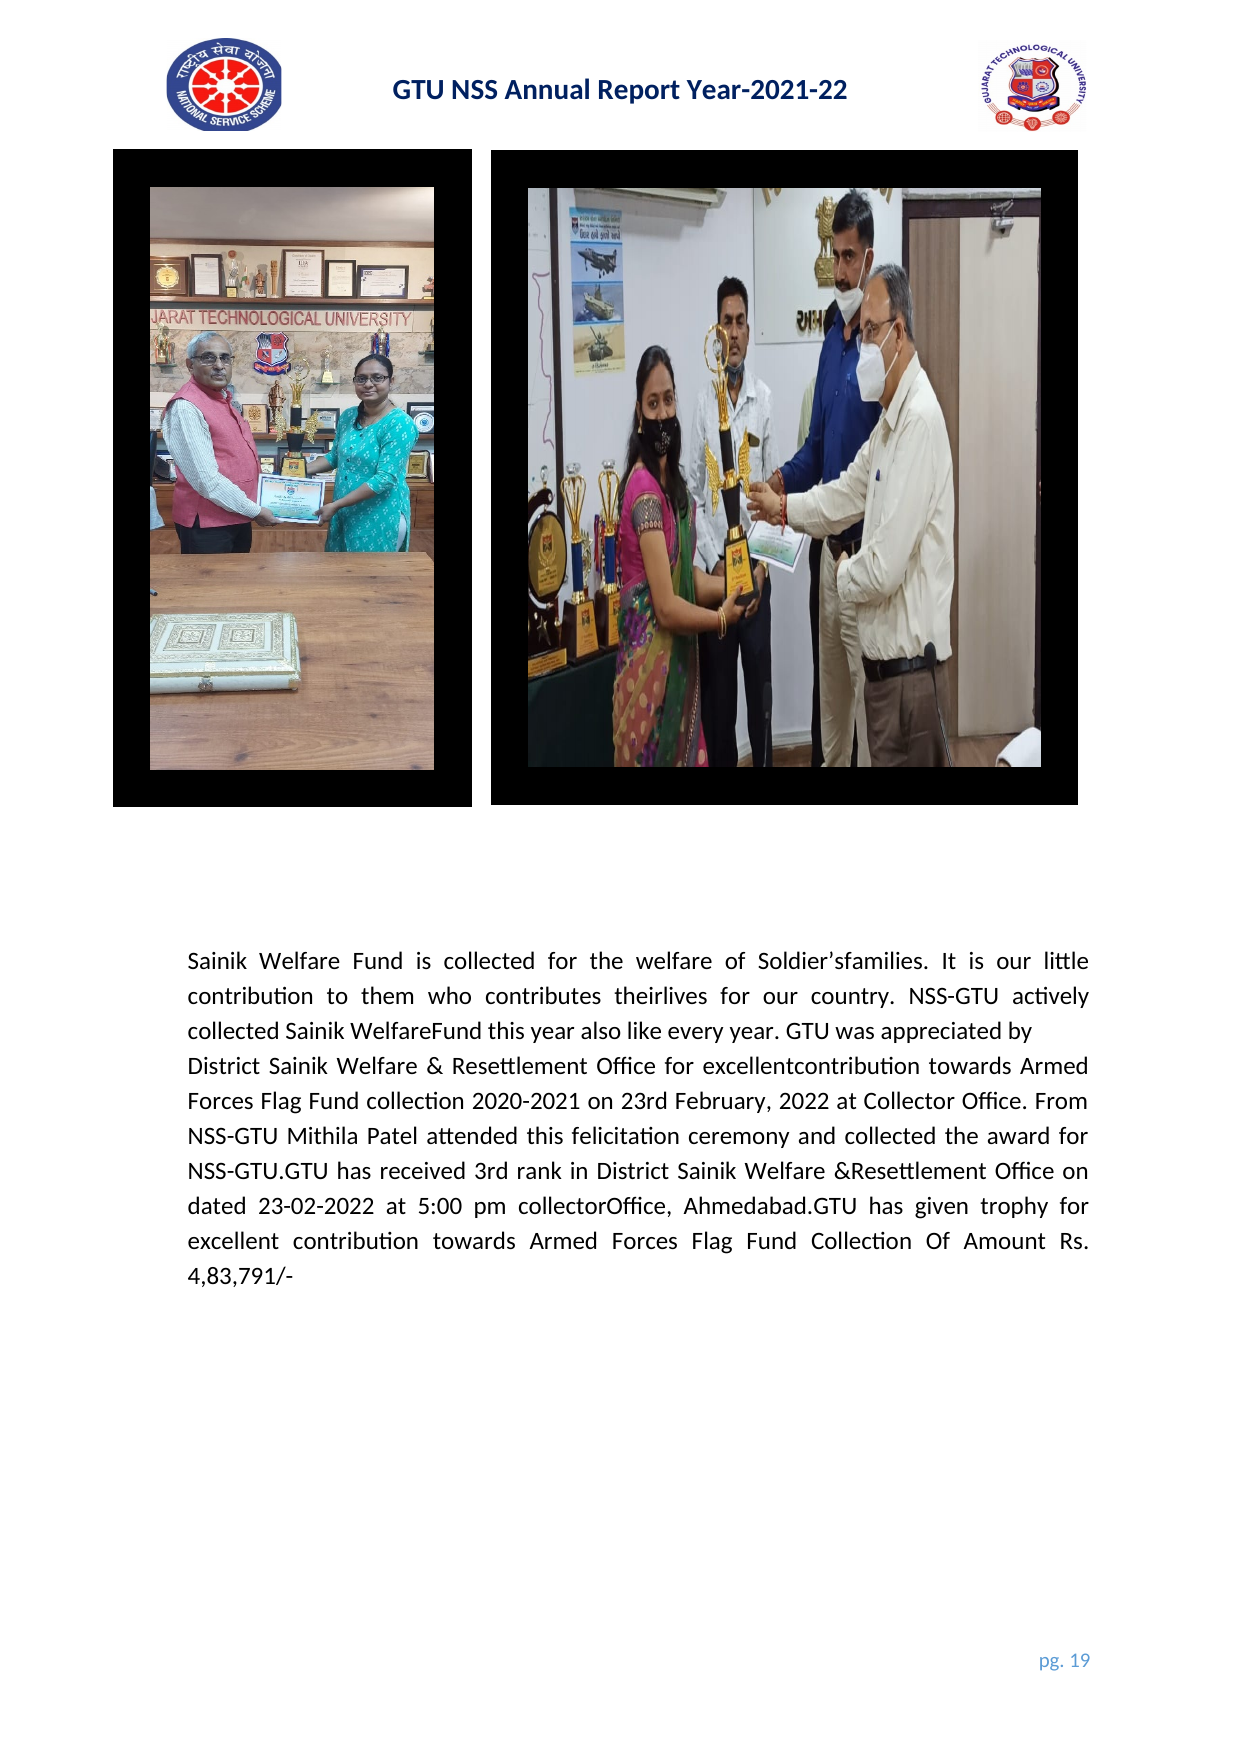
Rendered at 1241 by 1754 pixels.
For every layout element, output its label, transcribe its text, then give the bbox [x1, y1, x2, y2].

picture [150, 187, 434, 770]
picture [528, 188, 1041, 767]
text District Sainik Welfare & Resettlement Office for excellentcontribution towards Armed Forces Flag Fund collection 2020-2021 on 23rd February, 2022 at Collector Office. From NSS-GTU Mithila Patel attended this felicitation ceremony and collected the award for NSS-GTU.GTU has received 3rd rank in District Sainik Welfare &Resettlement Office on dated 23-02-2022 at 5:00 pm collectorOffice, Ahmedabad.GTU has given trophy for excellent contribution towards Armed Forces Flag Fund Collection Of Amount Rs. 4,83,791/- [187, 1050, 1090, 1290]
text Sainik Welfare Fund is collected for the welfare of Soldier’sfamilies. It is our little contribution to them who contributes theirlives for our country. NSS-GTU actively collected Sainik WelfareFund this year also like every year. GTU was appreciated by [187, 945, 1090, 1045]
picture [165, 38, 282, 130]
picture [977, 40, 1087, 131]
